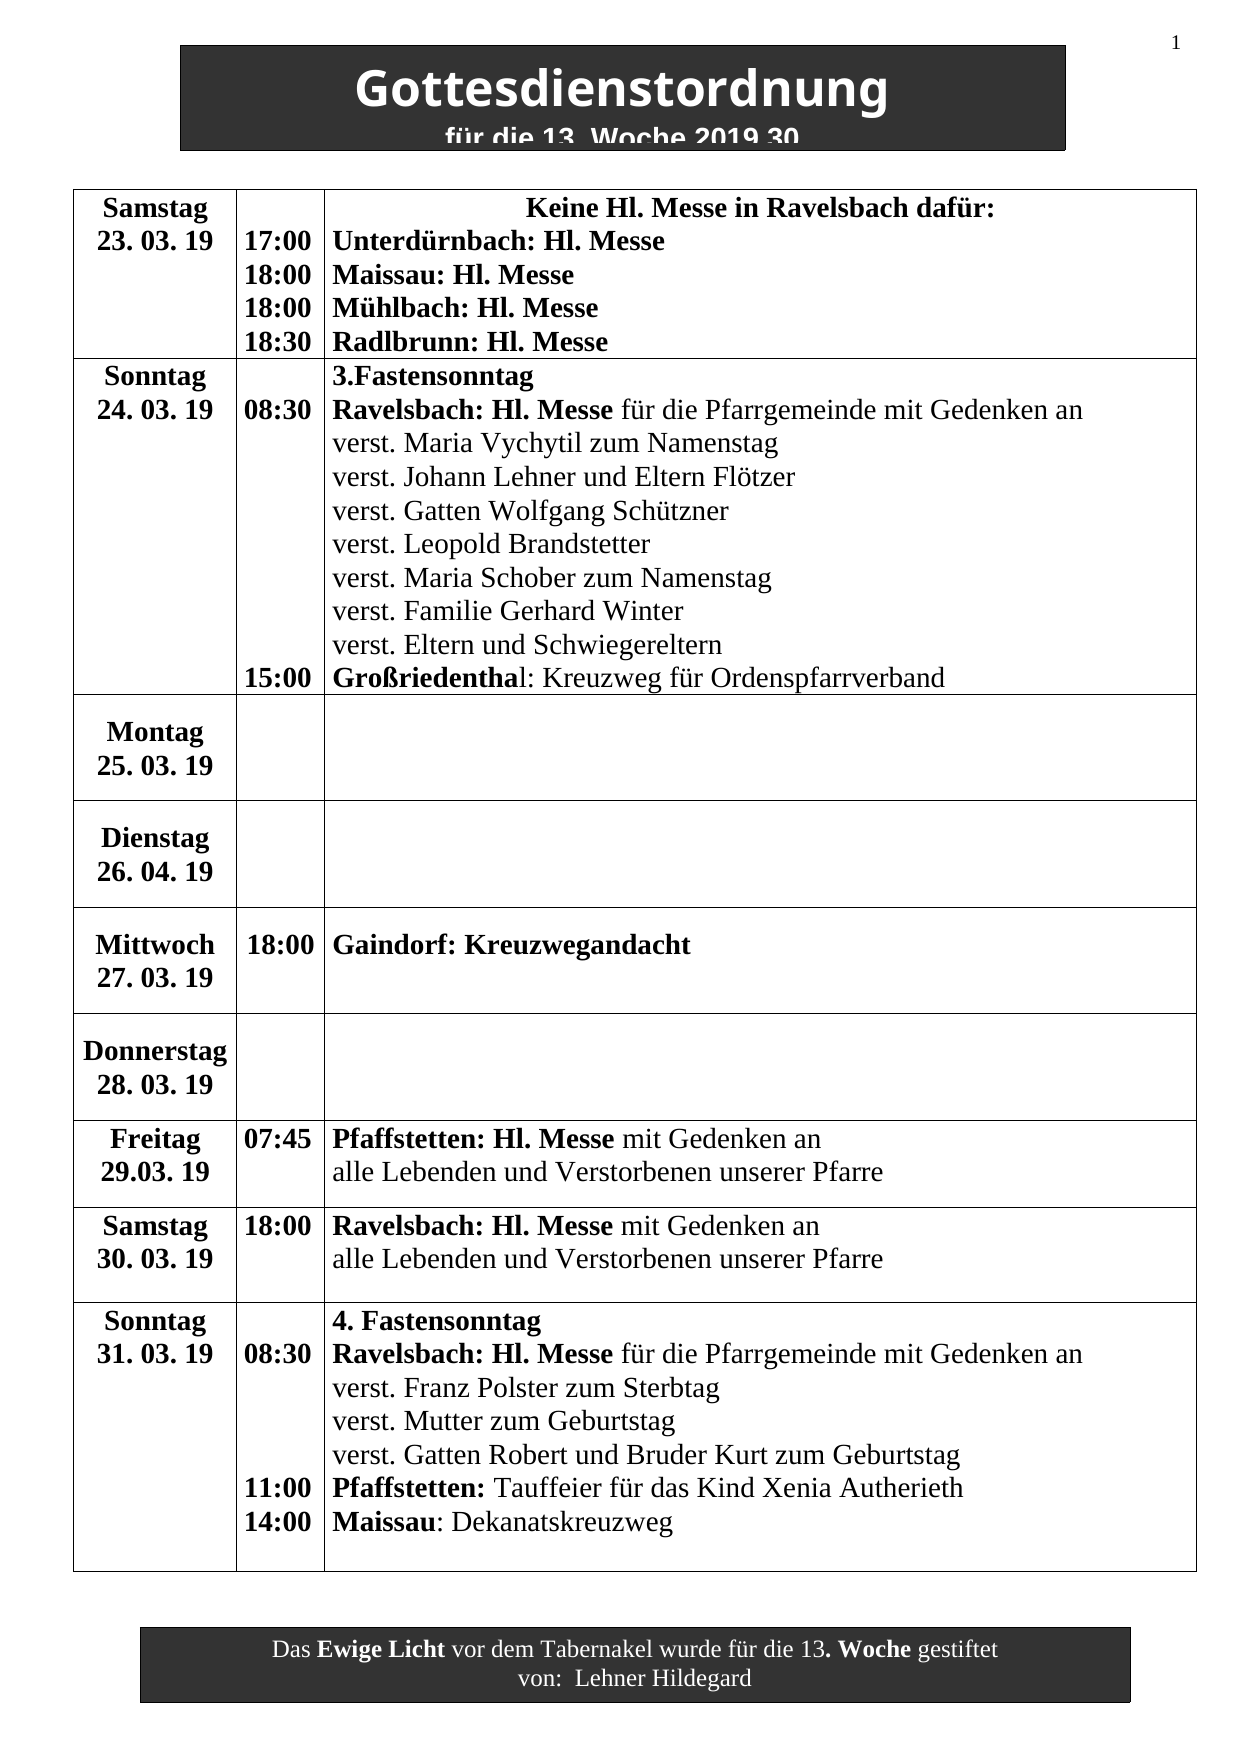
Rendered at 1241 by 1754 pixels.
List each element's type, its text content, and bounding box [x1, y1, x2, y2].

table_cell 4. Fastensonntag Ravelsbach: Hl. Messe für die Pfarrgemeinde mit Gedenken an verst. Franz Polster zum Sterbtag verst. Mutter zum Geburtstag verst. Gatten Robert und Bruder Kurt zum Geburtstag Pfaffstetten: Tauffeier für das Kind Xenia Autherieth Maissau: Dekanatskreuzweg [325, 1303, 1196, 1571]
table_cell 18:00 [237, 1208, 324, 1302]
table_cell Sonntag 24. 03. 19 [74, 359, 236, 694]
table_header Samstag 23. 03. 19 [74, 190, 236, 357]
table_cell [325, 801, 1196, 907]
table_cell [325, 1014, 1196, 1120]
table_header 17:00 18:00 18:00 18:30 [237, 190, 324, 357]
table_cell Gaindorf: Kreuzwegandacht [325, 908, 1196, 1013]
table_header Keine Hl. Messe in Ravelsbach dafür: Unterdürnbach: Hl. Messe Maissau: Hl. Messe Mühlbach: Hl. Messe Radlbrunn: Hl. Messe [325, 190, 1196, 357]
table_cell 18:00 [237, 908, 324, 1013]
table_cell 3.Fastensonntag Ravelsbach: Hl. Messe für die Pfarrgemeinde mit Gedenken an verst. Maria Vychytil zum Namenstag verst. Johann Lehner und Eltern Flötzer verst. Gatten Wolfgang Schützner verst. Leopold Brandstetter verst. Maria Schober zum Namenstag verst. Familie Gerhard Winter verst. Eltern und Schwiegereltern Großriedenthal: Kreuzweg für Ordenspfarrverband [325, 359, 1196, 694]
table_cell Dienstag 26. 04. 19 [74, 801, 236, 907]
table_cell Montag 25. 03. 19 [74, 695, 236, 800]
table_cell 07:45 [237, 1121, 324, 1207]
table_cell [237, 695, 324, 800]
table_cell Pfaffstetten: Hl. Messe mit Gedenken an alle Lebenden und Verstorbenen unserer Pfarre [325, 1121, 1196, 1207]
table_cell 08:30 11:00 14:00 [237, 1303, 324, 1571]
table_cell [237, 801, 324, 907]
table_cell Ravelsbach: Hl. Messe mit Gedenken an alle Lebenden und Verstorbenen unserer Pfarre [325, 1208, 1196, 1302]
table_cell 08:30 15:00 [237, 359, 324, 694]
table_cell Freitag 29.03. 19 [74, 1121, 236, 1207]
table_cell [325, 695, 1196, 800]
table_cell Donnerstag 28. 03. 19 [74, 1014, 236, 1120]
table_cell Samstag 30. 03. 19 [74, 1208, 236, 1302]
table_cell Mittwoch 27. 03. 19 [74, 908, 236, 1013]
table_cell Sonntag 31. 03. 19 [74, 1303, 236, 1571]
table_cell [237, 1014, 324, 1120]
